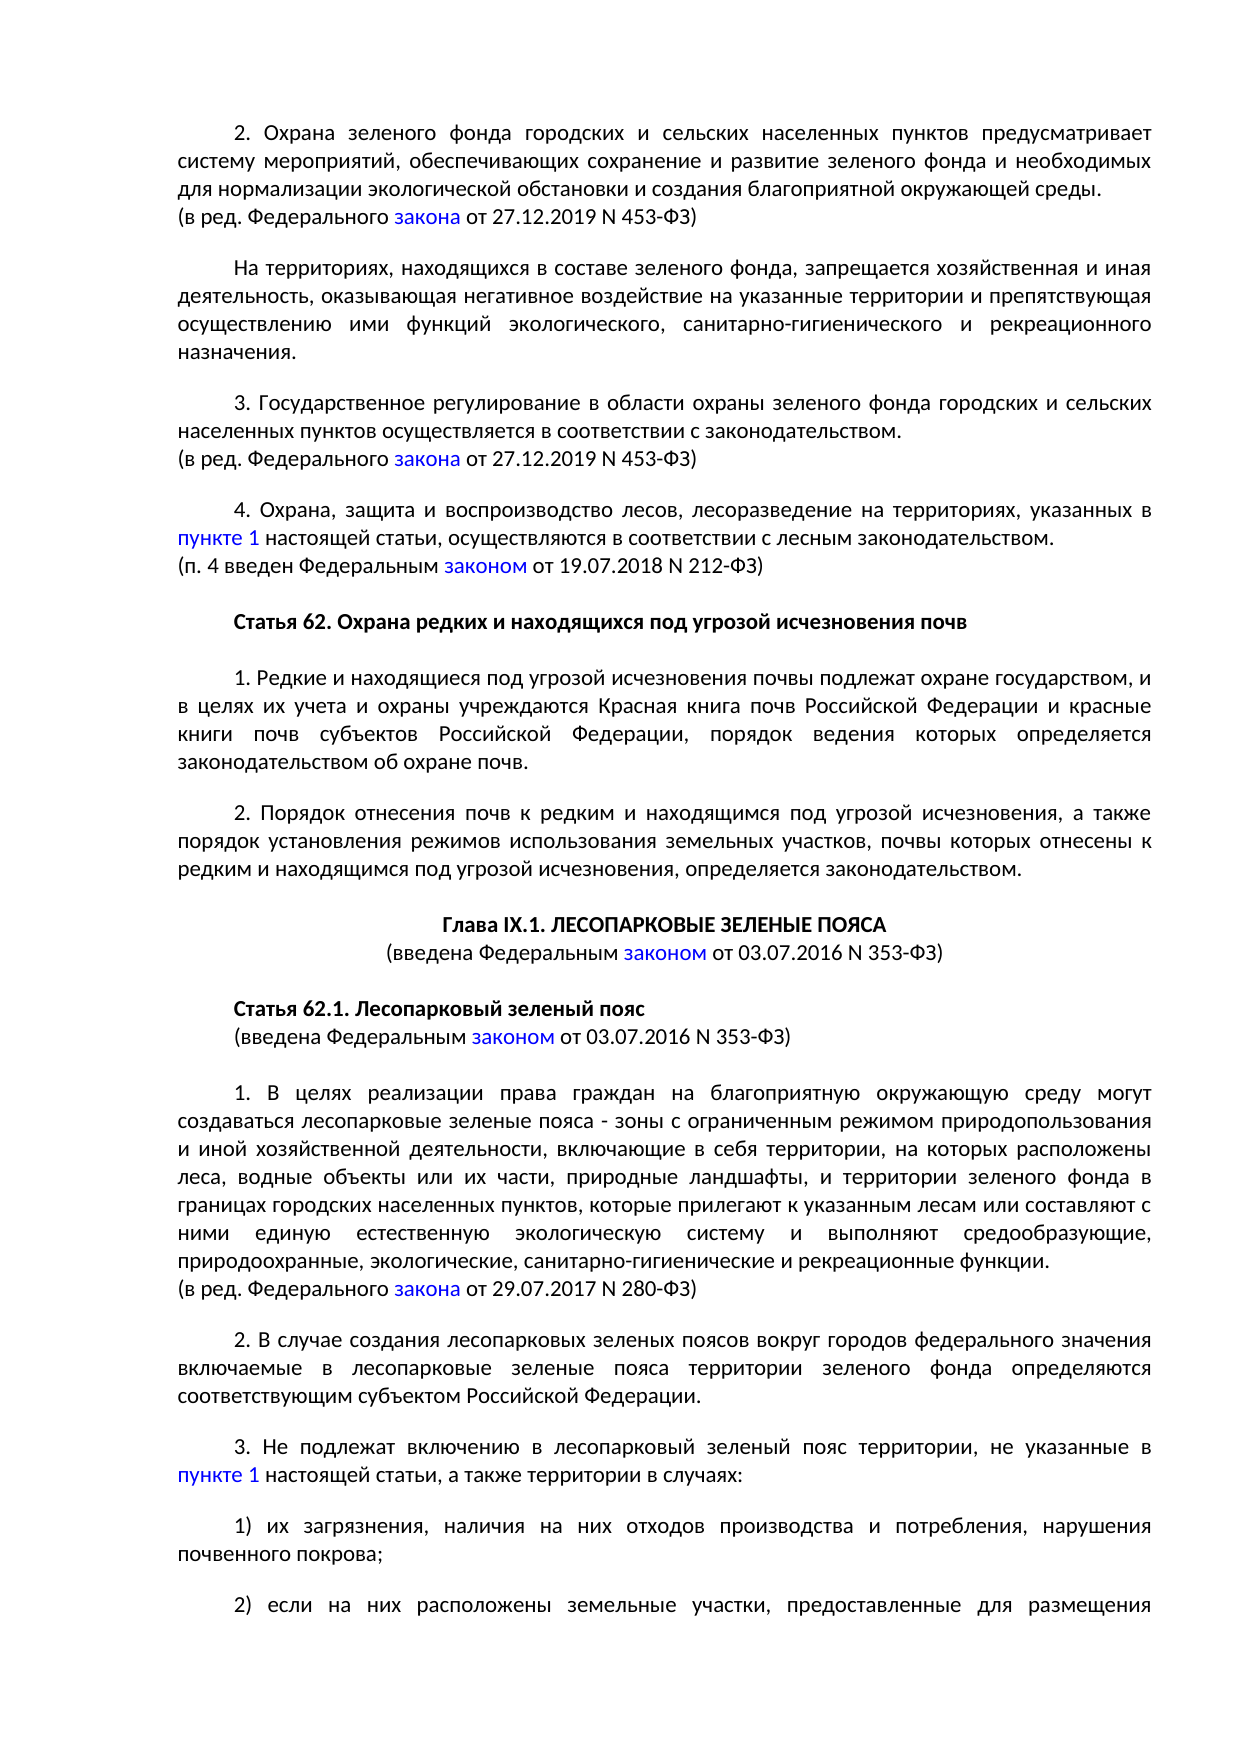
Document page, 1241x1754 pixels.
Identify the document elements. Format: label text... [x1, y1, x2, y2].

text 3. Не подлежат включению в лесопарковый зеленый пояс территории, не указанные в пункте 1 настоящей статьи, а также территории в случаях: [177, 1432, 1152, 1488]
text На территориях, находящихся в составе зеленого фонда, запрещается хозяйственная и иная деятельность, оказывающая негативное воздействие на указанные территории и препятствующая осуществлению ими функций экологического, санитарно-гигиенического и рекреационного назначения. [177, 253, 1152, 365]
text (в ред. Федерального закона от 27.12.2019 N 453-ФЗ) [177, 444, 1152, 472]
text 3. Государственное регулирование в области охраны зеленого фонда городских и сельских населенных пунктов осуществляется в соответствии с законодательством. [177, 388, 1152, 444]
text 4. Охрана, защита и воспроизводство лесов, лесоразведение на территориях, указанных в пункте 1 настоящей статьи, осуществляются в соответствии с лесным законодательством. [177, 495, 1152, 551]
text 2. Порядок отнесения почв к редким и находящимся под угрозой исчезновения, а также порядок установления режимов использования земельных участков, почвы которых отнесены к редким и находящимся под угрозой исчезновения, определяется законодательством. [177, 798, 1152, 882]
text (введена Федеральным законом от 03.07.2016 N 353-ФЗ) [177, 1022, 1152, 1050]
text (в ред. Федерального закона от 29.07.2017 N 280-ФЗ) [177, 1274, 1152, 1303]
title Статья 62.1. Лесопарковый зеленый пояс [177, 994, 1152, 1022]
text 1. Редкие и находящиеся под угрозой исчезновения почвы подлежат охране государством, и в целях их учета и охраны учреждаются Красная книга почв Российской Федерации и красные книги почв субъектов Российской Федерации, порядок ведения которых определяется законодательством об охране почв. [177, 663, 1152, 775]
text 1. В целях реализации права граждан на благоприятную окружающую среду могут создаваться лесопарковые зеленые пояса - зоны с ограниченным режимом природопользования и иной хозяйственной деятельности, включающие в себя территории, на которых расположены леса, водные объекты или их части, природные ландшафты, и территории зеленого фонда в границах городских населенных пунктов, которые прилегают к указанным лесам или составляют с ними единую естественную экологическую систему и выполняют средообразующие, природоохранные, экологические, санитарно-гигиенические и рекреационные функции. [177, 1078, 1152, 1274]
text (введена Федеральным законом от 03.07.2016 N 353-ФЗ) [177, 938, 1152, 966]
text (п. 4 введен Федеральным законом от 19.07.2018 N 212-ФЗ) [177, 551, 1152, 579]
text (в ред. Федерального закона от 27.12.2019 N 453-ФЗ) [177, 202, 1152, 230]
text 2. Охрана зеленого фонда городских и сельских населенных пунктов предусматривает систему мероприятий, обеспечивающих сохранение и развитие зеленого фонда и необходимых для нормализации экологической обстановки и создания благоприятной окружающей среды. [177, 118, 1152, 202]
title Глава IX.1. ЛЕСОПАРКОВЫЕ ЗЕЛЕНЫЕ ПОЯСА [177, 910, 1152, 938]
title Статья 62. Охрана редких и находящихся под угрозой исчезновения почв [177, 607, 1152, 635]
text 2. В случае создания лесопарковых зеленых поясов вокруг городов федерального значения включаемые в лесопарковые зеленые пояса территории зеленого фонда определяются соответствующим субъектом Российской Федерации. [177, 1326, 1152, 1409]
text 1) их загрязнения, наличия на них отходов производства и потребления, нарушения почвенного покрова; [177, 1511, 1152, 1567]
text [177, 1590, 1152, 1618]
